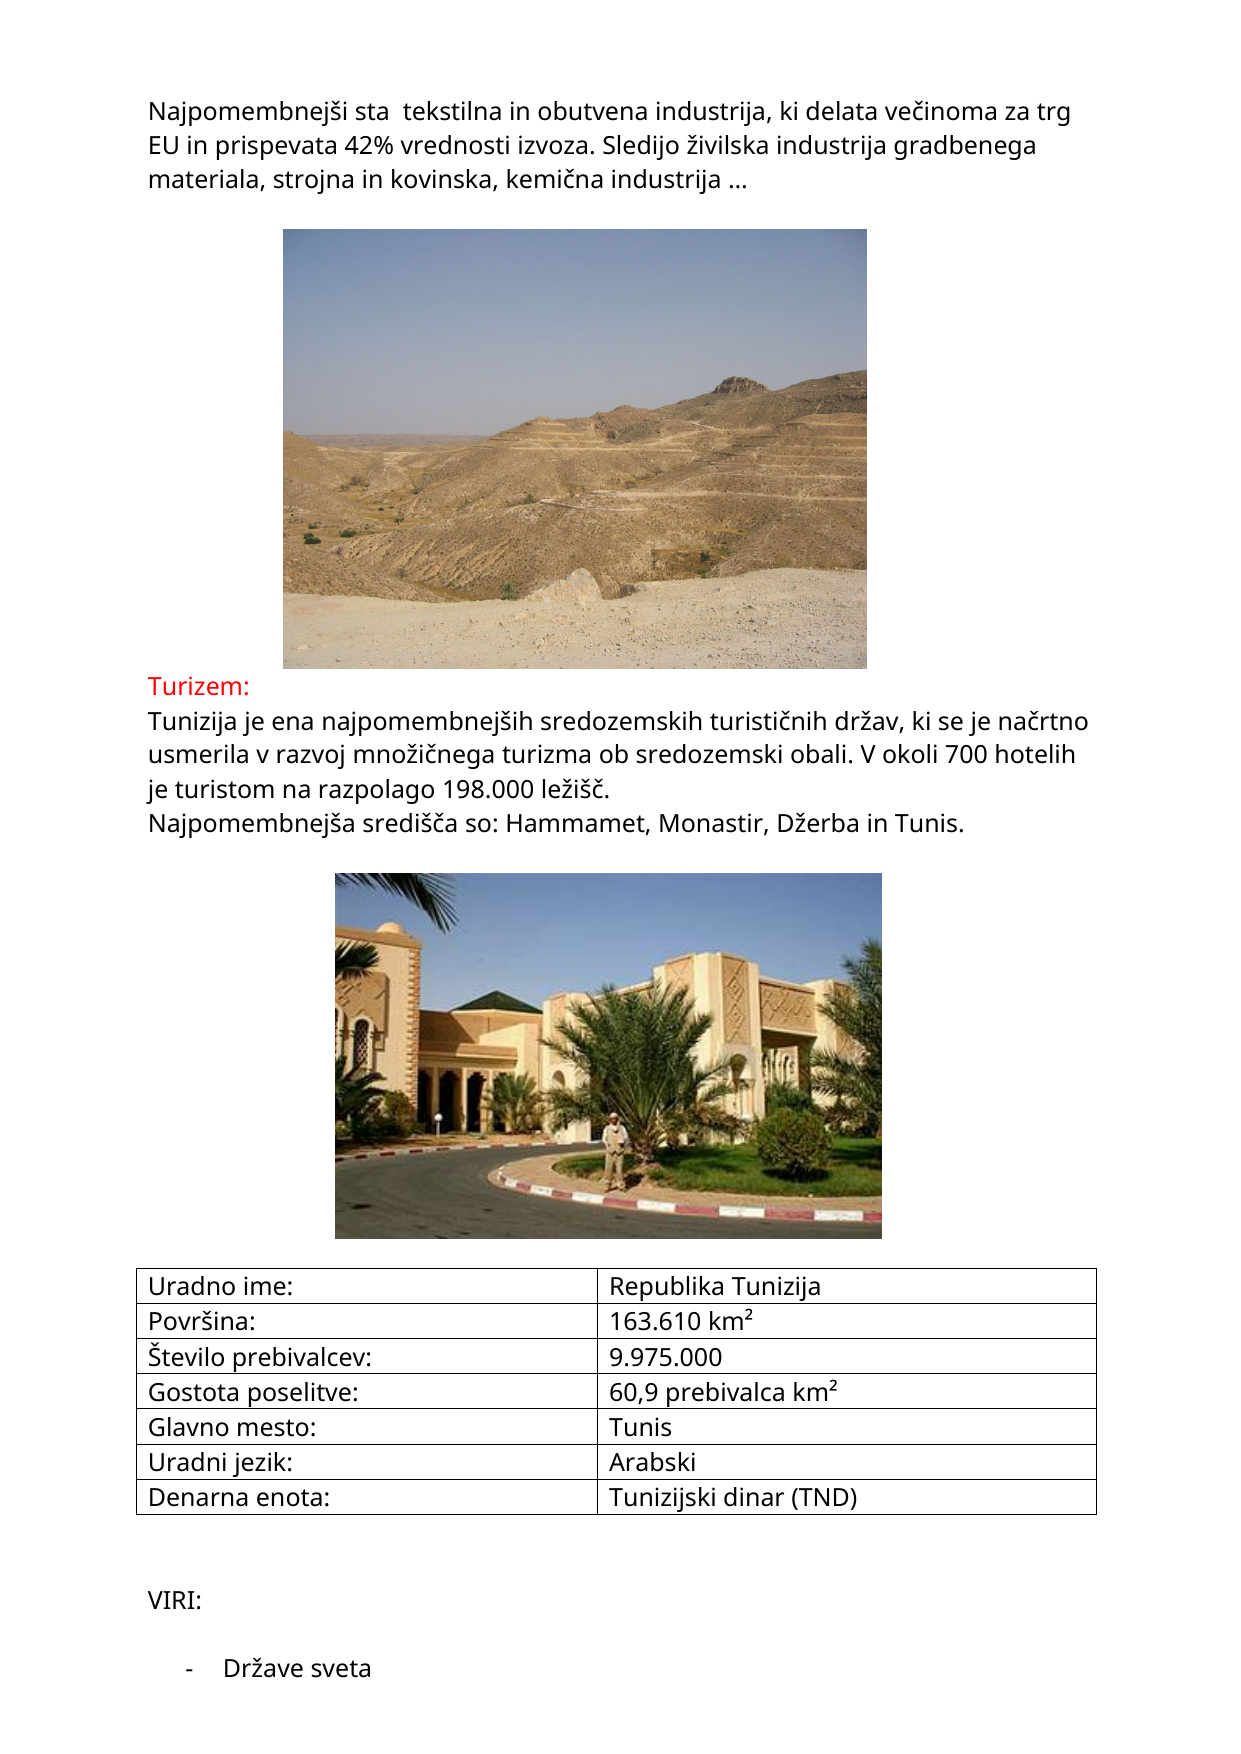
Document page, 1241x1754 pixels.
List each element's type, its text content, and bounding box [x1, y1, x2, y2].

table_cell 163.610 km² [598, 1304, 1096, 1338]
table_cell Gostota poselitve: [137, 1374, 597, 1408]
text VIRI: [148, 1583, 1093, 1617]
text Najpomembnejša središča so: Hammamet, Monastir, Džerba in Tunis. [148, 805, 1093, 839]
picture [283, 229, 867, 669]
table_header Republika Tunizija [598, 1269, 1096, 1303]
table_header Uradno ime: [137, 1269, 597, 1303]
table_cell Tunizijski dinar (TND) [598, 1480, 1096, 1514]
table_cell Glavno mesto: [137, 1409, 597, 1443]
table_cell Uradni jezik: [137, 1445, 597, 1478]
table_cell 60,9 prebivalca km² [598, 1374, 1096, 1408]
table_cell Arabski [598, 1445, 1096, 1478]
table_cell Površina: [137, 1304, 597, 1338]
table_cell Tunis [598, 1409, 1096, 1443]
text Tunizija je ena najpomembnejših sredozemskih turističnih držav, ki se je načrtno usmerila v razvoj množičnega turizma ob sredozemski obali. V okoli 700 hotelih je turistom na razpolago 198.000 ležišč. [148, 703, 1093, 805]
table_cell 9.975.000 [598, 1339, 1096, 1373]
text Turizem: [148, 669, 1093, 703]
table_cell Število prebivalcev: [137, 1339, 597, 1373]
text Najpomembnejši sta tekstilna in obutvena industrija, ki delata večinoma za trg EU in prispevata 42% vrednosti izvoza. Sledijo živilska industrija gradbenega materiala, strojna in kovinska, kemična industrija … [148, 94, 1093, 196]
list Države sveta [185, 1651, 1093, 1685]
table_cell Denarna enota: [137, 1480, 597, 1514]
picture [335, 873, 882, 1239]
